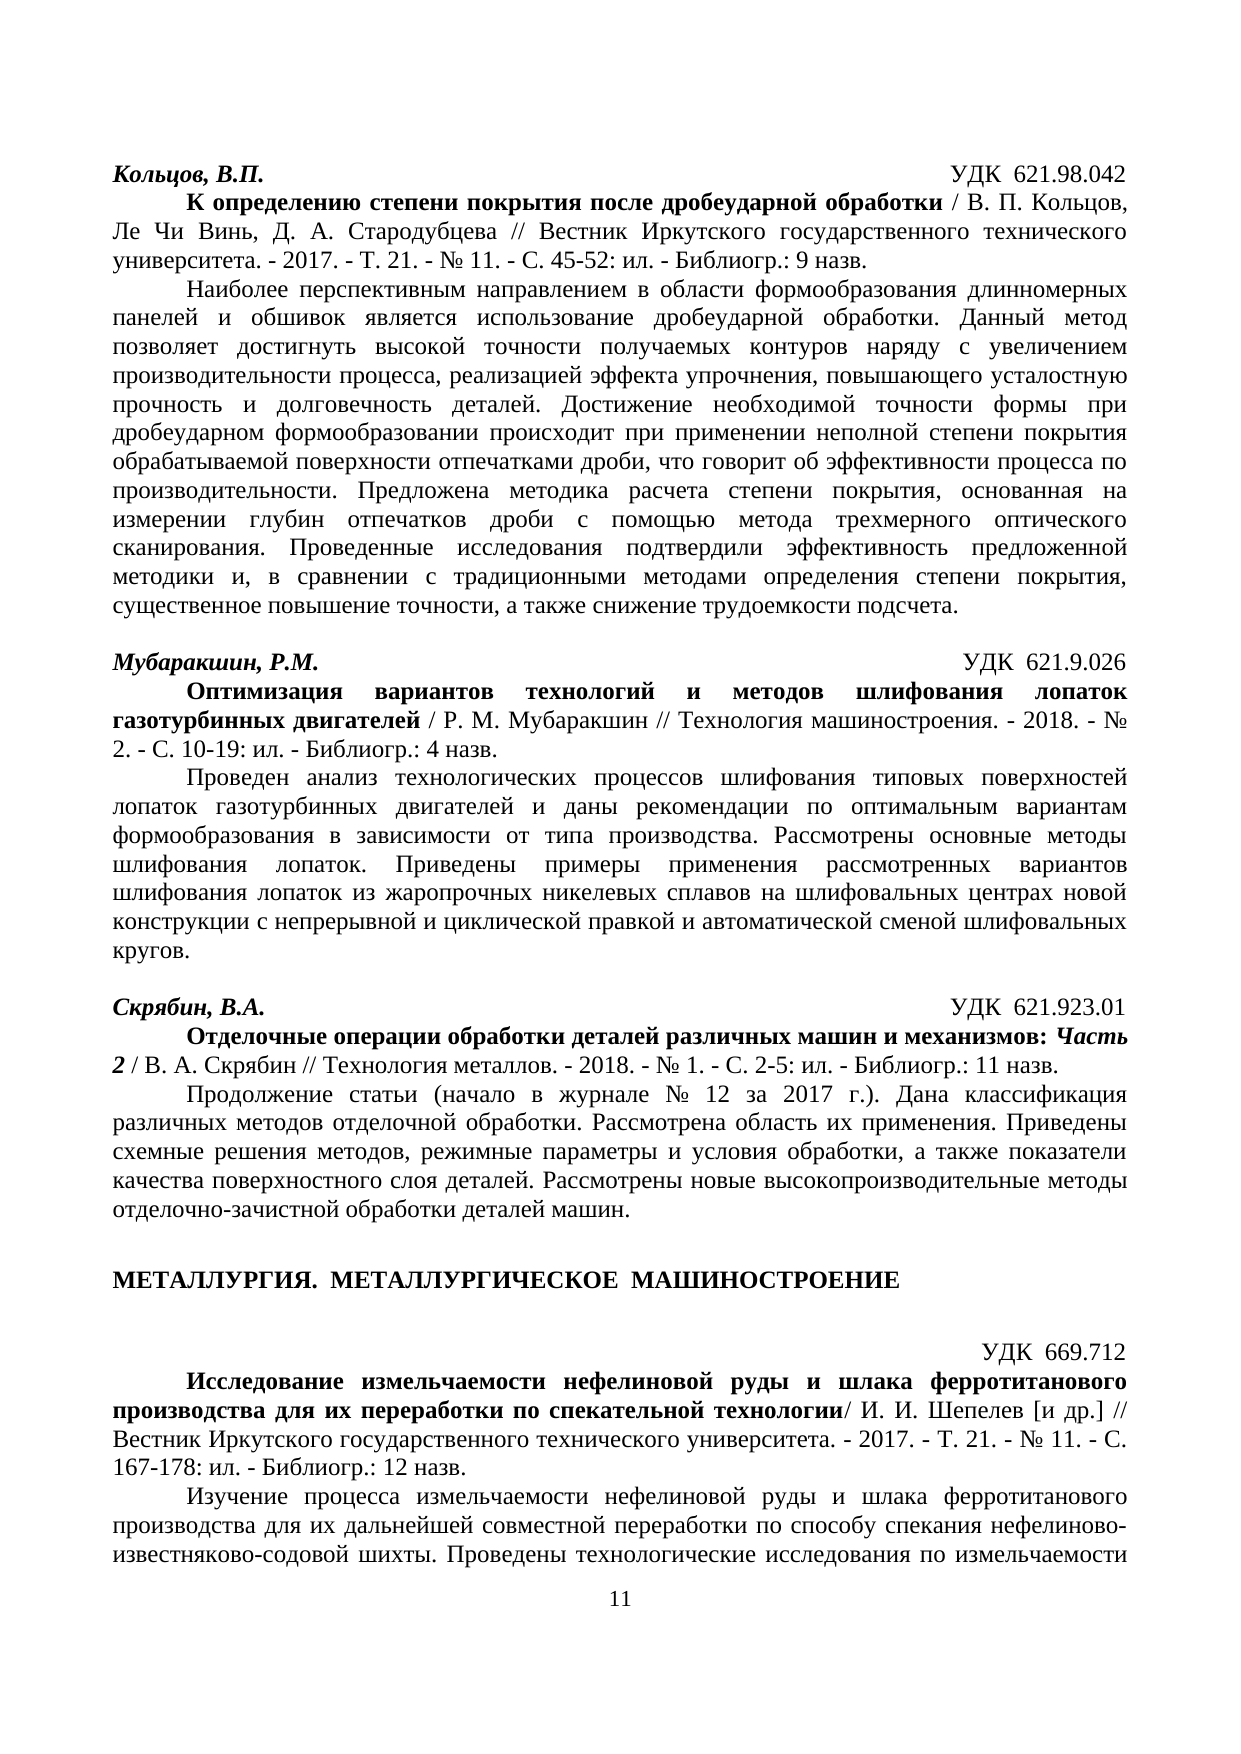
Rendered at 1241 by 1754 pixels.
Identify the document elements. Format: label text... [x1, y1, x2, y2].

text Кольцов, В.П. УДК 621.98.042 [112, 159, 1128, 187]
text МЕТАЛЛУРГИЯ. МЕТАЛЛУРГИЧЕСКОЕ МАШИНОСТРОЕНИЕ [112, 1266, 1128, 1294]
text Отделочные операции обработки деталей различных машин и механизмов: Часть 2 / В. А. Скрябин // Технология металлов. - 2018. - № 1. - С. 2-5: ил. - Библиогр.: 11 назв. [112, 1021, 1128, 1079]
text Наиболее перспективным направлением в области формообразования длинномерных панелей и обшивок является использование дробеударной обработки. Данный метод позволяет достигнуть высокой точности получаемых контуров наряду с увеличением производительности процесса, реализацией эффекта упрочнения, повышающего усталостную прочность и долговечность деталей. Достижение необходимой точности формы при дробеударном формообразовании происходит при применении неполной степени покрытия обрабатываемой поверхности отпечатками дроби, что говорит об эффективности процесса по производительности. Предложена методика расчета степени покрытия, основанная на измерении глубин отпечатков дроби с помощью метода трехмерного оптического сканирования. Проведенные исследования подтвердили эффективность предложенной методики и, в сравнении с традиционными методами определения степени покрытия, существенное повышение точности, а также снижение трудоемкости подсчета. [112, 274, 1128, 619]
text Проведен анализ технологических процессов шлифования типовых поверхностей лопаток газотурбинных двигателей и даны рекомендации по оптимальным вариантам формообразования в зависимости от типа производства. Рассмотрены основные методы шлифования лопаток. Приведены примеры применения рассмотренных вариантов шлифования лопаток из жаропрочных никелевых сплавов на шлифовальных центрах новой конструкции с непрерывной и циклической правкой и автоматической сменой шлифовальных кругов. [112, 762, 1128, 964]
text Продолжение статьи (начало в журнале № 12 за 2017 г.). Дана классификация различных методов отделочной обработки. Рассмотрена область их применения. Приведены схемные решения методов, режимные параметры и условия обработки, а также показатели качества поверхностного слоя деталей. Рассмотрены новые высокопроизводительные методы отделочно-зачистной обработки деталей машин. [112, 1079, 1128, 1222]
text К определению степени покрытия после дробеударной обработки / В. П. Кольцов, Ле Чи Винь, Д. А. Стародубцева // Вестник Иркутского государственного технического университета. - 2017. - Т. 21. - № 11. - С. 45-52: ил. - Библиогр.: 9 назв. [112, 187, 1128, 274]
text Исследование измельчаемости нефелиновой руды и шлака ферротитанового производства для их переработки по спекательной технологии/ И. И. Шепелев [и др.] // Вестник Иркутского государственного технического университета. - 2017. - Т. 21. - № 11. - С. 167-178: ил. - Библиогр.: 12 назв. [112, 1366, 1128, 1481]
text УДК 669.712 [851, 1337, 1128, 1366]
text Оптимизация вариантов технологий и методов шлифования лопаток газотурбинных двигателей / Р. М. Мубаракшин // Технология машиностроения. - 2018. - № 2. - С. 10-19: ил. - Библиогр.: 4 назв. [112, 676, 1128, 762]
text Мубаракшин, Р.М. УДК 621.9.026 [112, 647, 1128, 676]
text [112, 1481, 1128, 1567]
text Скрябин, В.А. УДК 621.923.01 [112, 992, 1128, 1021]
